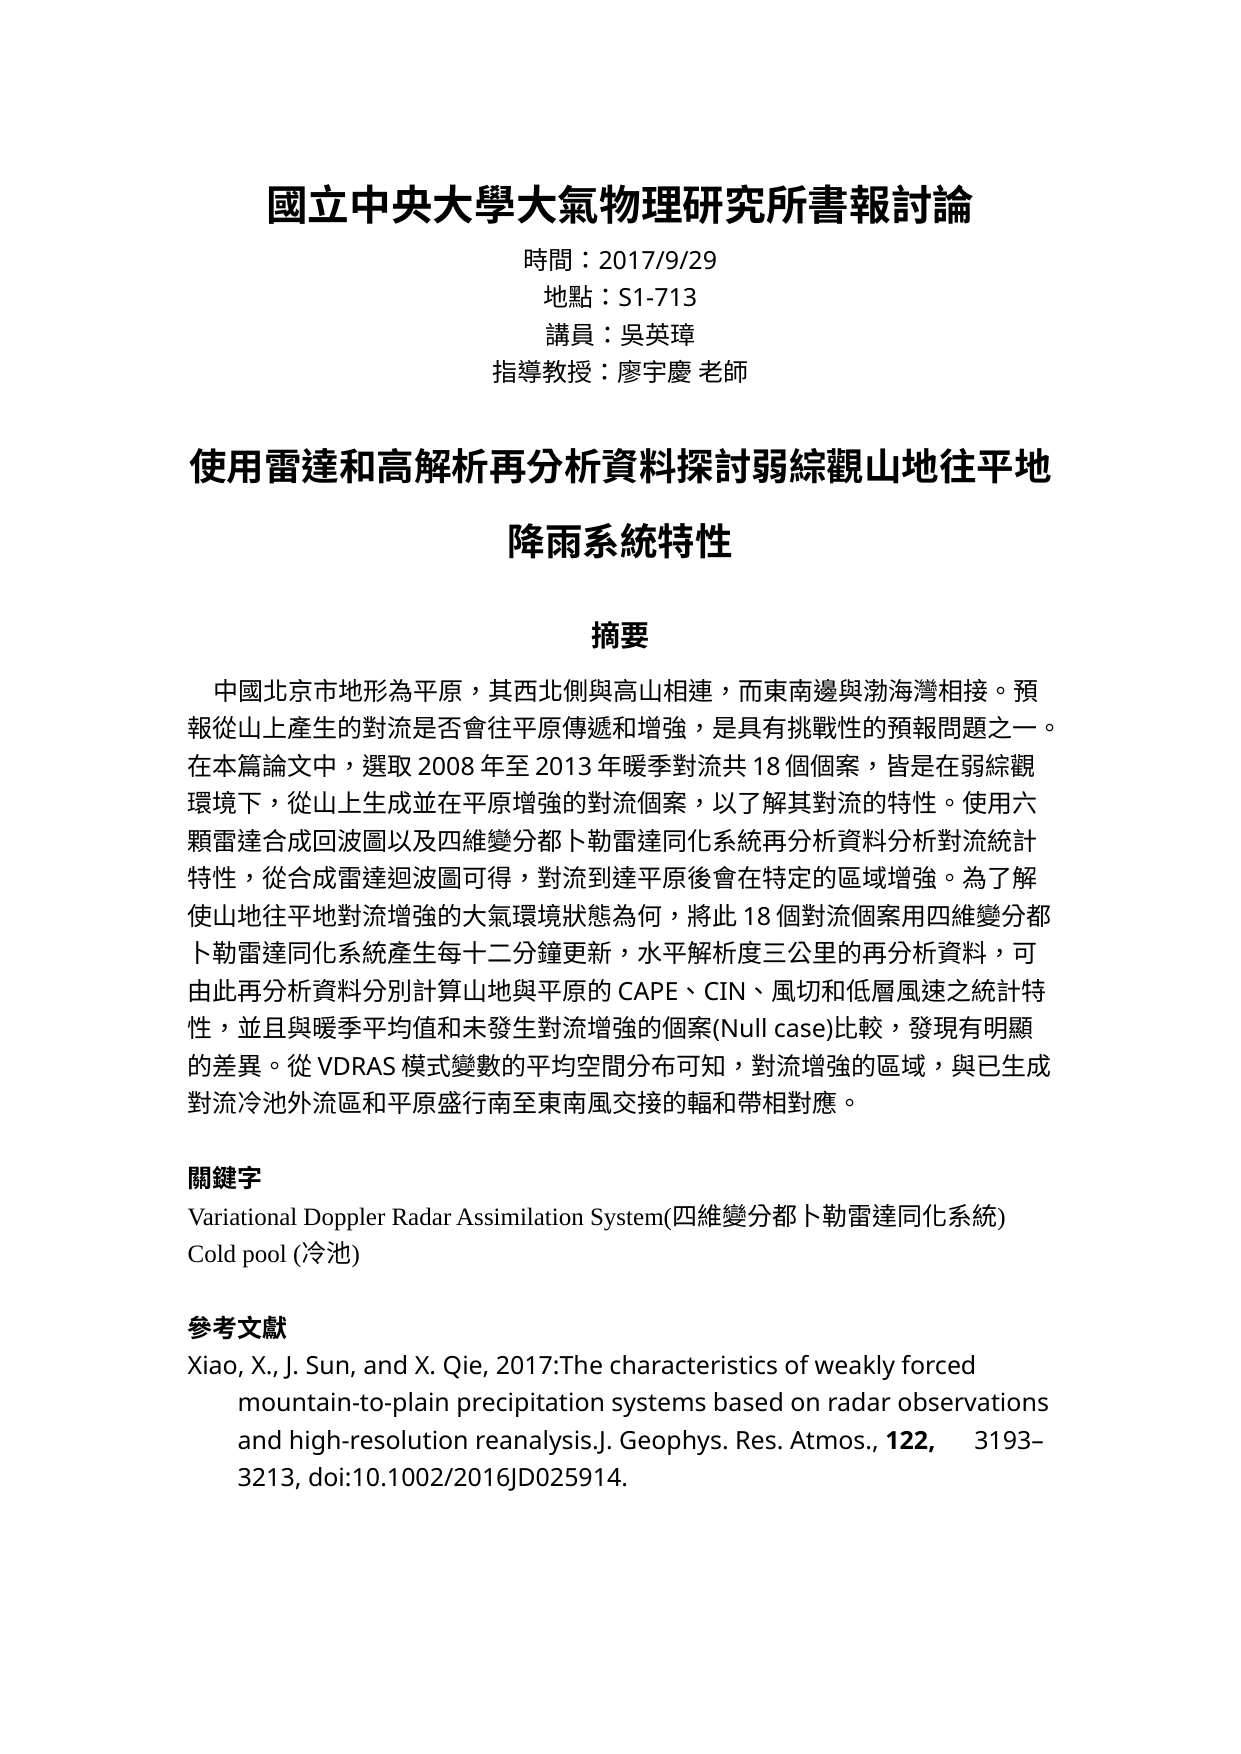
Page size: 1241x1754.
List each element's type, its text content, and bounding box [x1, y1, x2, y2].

text 地點：S1-713 [187, 277, 1053, 314]
text 參考文獻 [187, 1308, 1053, 1346]
text 時間：2017/9/29 [187, 239, 1053, 277]
text Xiao, X., J. Sun, and X. Qie, 2017:The characteristics of weakly forced mountain-to-plain precipitation systems based on radar observations and high-resolution reanalysis.J. Geophys. Res. Atmos., 122, 3193–3213, doi:10.1002/2016JD025914. [187, 1346, 1053, 1496]
text Cold pool (冷池) [187, 1233, 1053, 1271]
text 中國北京市地形為平原，其西北側與高山相連，而東南邊與渤海灣相接。預報從山上產生的對流是否會往平原傳遞和增強，是具有挑戰性的預報問題之一。在本篇論文中，選取2008年至2013年暖季對流共18個個案，皆是在弱綜觀環境下，從山上生成並在平原增強的對流個案，以了解其對流的特性。使用六顆雷達合成回波圖以及四維變分都卜勒雷達同化系統再分析資料分析對流統計特性，從合成雷達迴波圖可得，對流到達平原後會在特定的區域增強。為了解使山地往平地對流增強的大氣環境狀態為何，將此18個對流個案用四維變分都卜勒雷達同化系統產生每十二分鐘更新，水平解析度三公里的再分析資料，可由此再分析資料分別計算山地與平原的CAPE、CIN、風切和低層風速之統計特性，並且與暖季平均值和未發生對流增強的個案(Null case)比較，發現有明顯的差異。從VDRAS模式變數的平均空間分布可知，對流增強的區域，與已生成對流冷池外流區和平原盛行南至東南風交接的輻和帶相對應。 [187, 671, 1053, 1121]
text 關鍵字 [187, 1158, 1053, 1196]
text Variational Doppler Radar Assimilation System(四維變分都卜勒雷達同化系統) [187, 1196, 1053, 1233]
text 摘要 [187, 596, 1053, 671]
text 講員：吳英璋 [187, 314, 1053, 352]
text 國立中央大學大氣物理研究所書報討論 [187, 164, 1053, 239]
text 使用雷達和高解析再分析資料探討弱綜觀山地往平地降雨系統特性 [187, 427, 1053, 577]
text 指導教授：廖宇慶 老師 [187, 352, 1053, 389]
